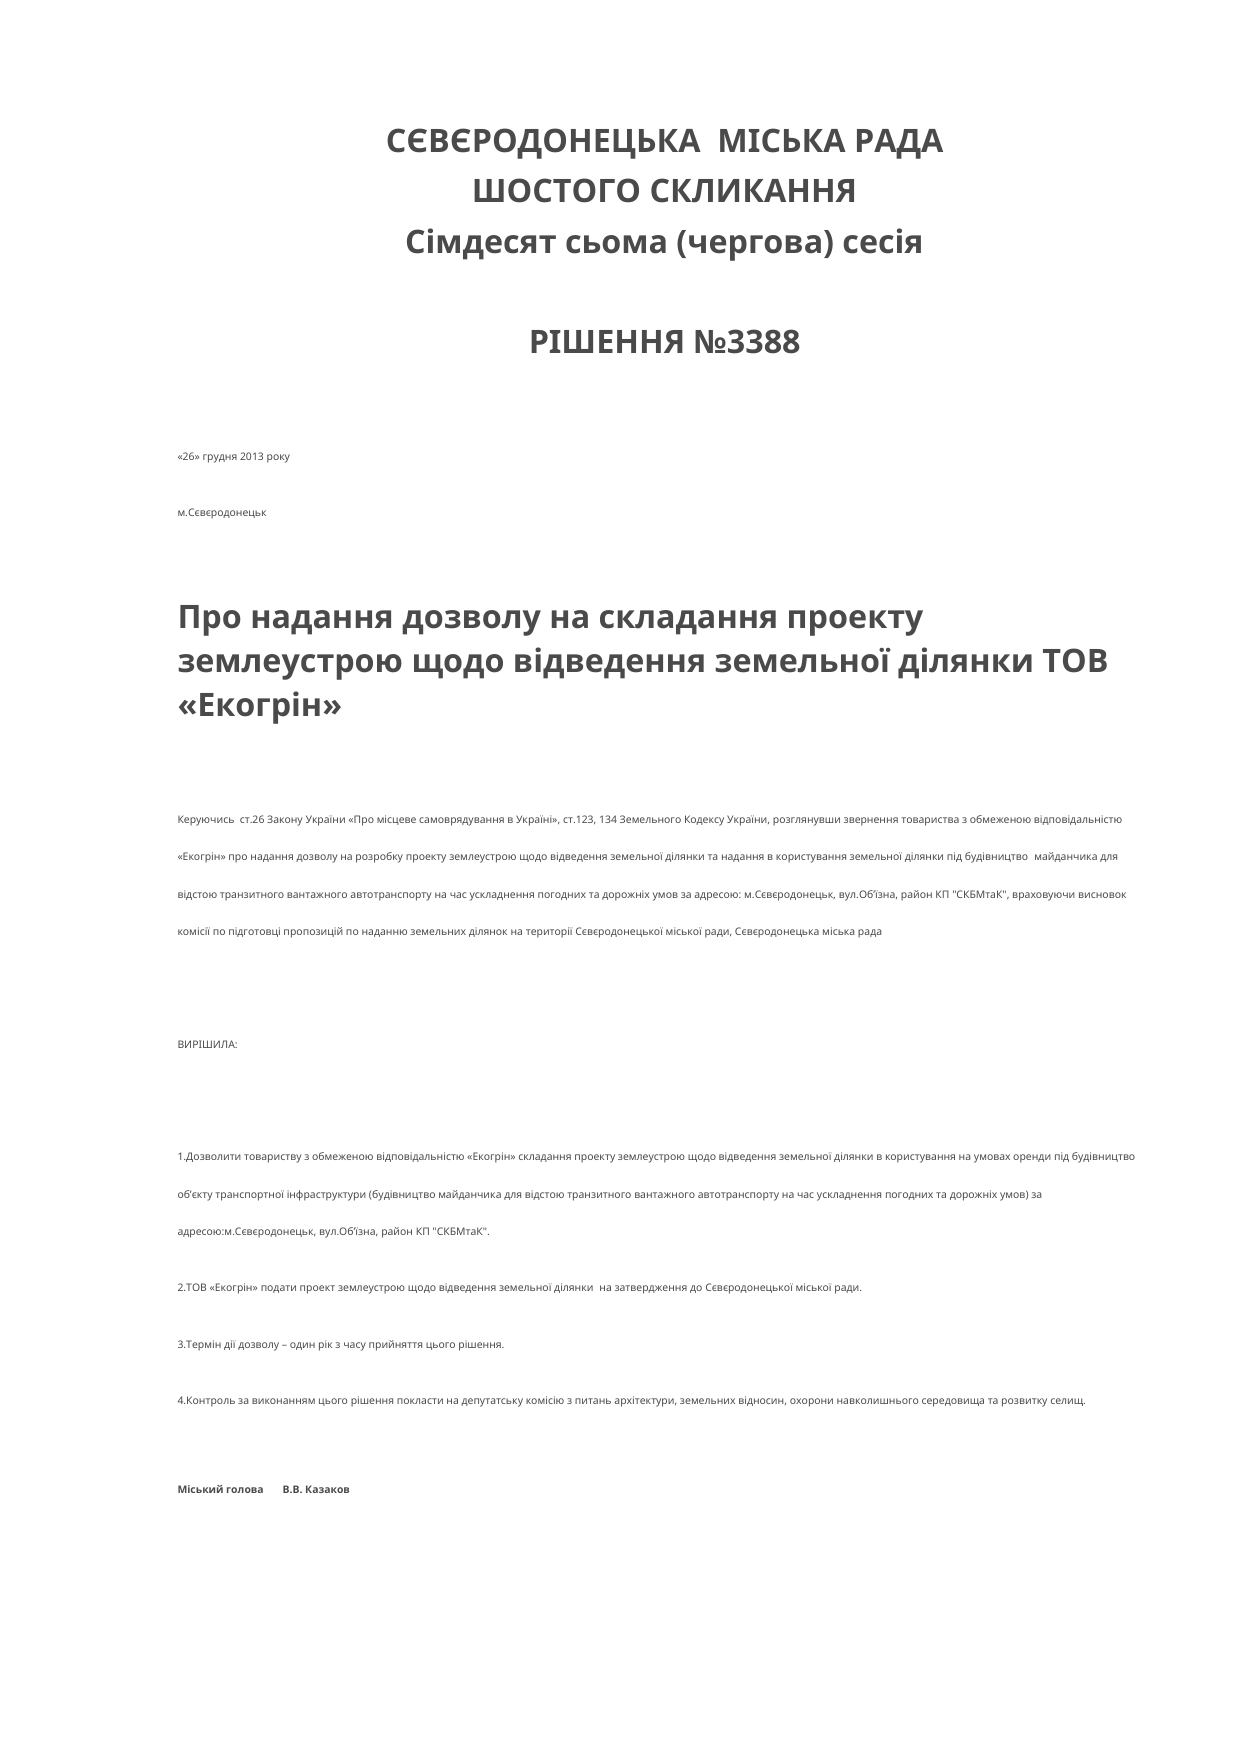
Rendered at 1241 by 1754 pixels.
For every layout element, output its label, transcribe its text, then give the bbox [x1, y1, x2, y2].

text СЄВЄРОДОНЕЦЬКА МІСЬКА РАДА [177, 118, 1152, 162]
text 2.ТОВ «Екогрін» подати проект землеустрою щодо відведення земельної ділянки на затвердження до Сєвєродонецької міської ради. [177, 1257, 1152, 1295]
text м.Сєвєродонецьк [177, 482, 1152, 519]
text 1.Дозволити товариству з обмеженою відповідальністю «Екогрін» складання проекту землеустрою щодо відведення земельної ділянки в користування на умовах оренди під будівництво об’єкту транспортної інфраструктури (будівництво майданчика для відстою транзитного вантажного автотранспорту на час ускладнення погодних та дорожніх умов) за адресою:м.Сєвєродонецьк, вул.Об’їзна, район КП "СКБМтаК". [177, 1126, 1152, 1238]
text РІШЕННЯ №3388 [177, 319, 1152, 363]
text Міський голова В.В. Казаков [177, 1482, 1152, 1496]
text 4.Контроль за виконанням цього рішення покласти на депутатську комісію з питань архітектури, земельних відносин, охорони навколишнього середовища та розвитку селищ. [177, 1370, 1152, 1407]
text Керуючись ст.26 Закону України «Про місцеве самоврядування в Україні», ст.123, 134 Земельного Кодексу України, розглянувши звернення товариства з обмеженою відповідальністю «Екогрін» про надання дозволу на розробку проекту землеустрою щодо відведення земельної ділянки та надання в користування земельної ділянки під будівництво майданчика для відстою транзитного вантажного автотранспорту на час ускладнення погодних та дорожніх умов за адресою: м.Сєвєродонецьк, вул.Об’їзна, район КП "СКБМтаК", враховуючи висновок комісії по підготовці пропозицій по наданню земельних ділянок на території Сєвєродонецької міської ради, Сєвєродонецька міська рада [177, 788, 1152, 938]
text 3.Термін дії дозволу – один рік з часу прийняття цього рішення. [177, 1313, 1152, 1351]
text Про надання дозволу на складання проекту землеустрою щодо відведення земельної ділянки ТОВ «Екогрін» [177, 594, 1152, 726]
text Сімдесят сьома (чергова) сесія [177, 218, 1152, 262]
text «26» грудня 2013 року [177, 425, 1152, 463]
text ШОСТОГО СКЛИКАННЯ [177, 168, 1152, 212]
text ВИРІШИЛА: [177, 1013, 1152, 1051]
